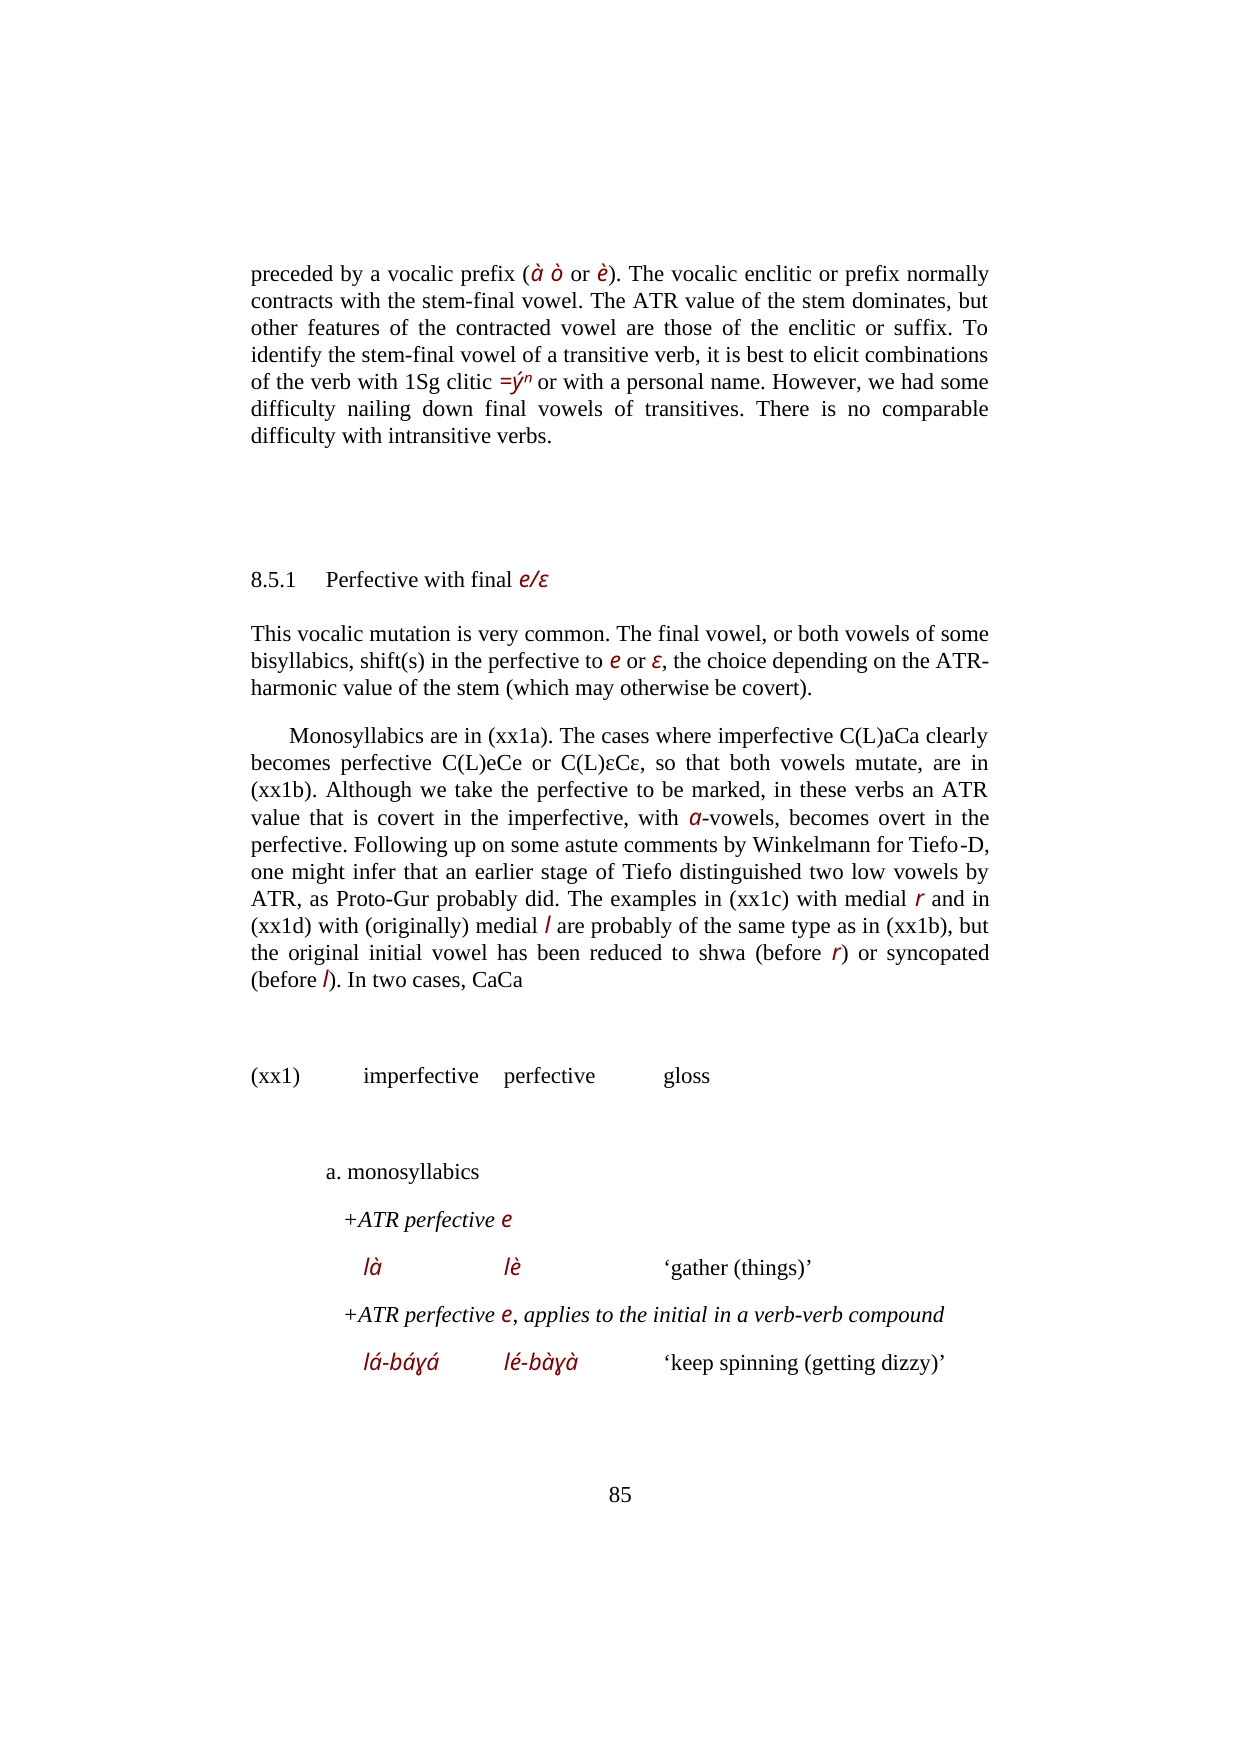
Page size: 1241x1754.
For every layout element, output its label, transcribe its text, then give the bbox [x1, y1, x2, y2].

text là lè ‘gather (things)’ [251, 1253, 990, 1280]
text a. monosyllabics [251, 1157, 990, 1184]
text +ATR perfective e, applies to the initial in a verb-verb compound [251, 1301, 990, 1328]
text This vocalic mutation is very common. The final vowel, or both vowels of some bisyllabics, shift(s) in the perfective to e or ɛ, the choice depending on the ATR-harmonic value of the stem (which may otherwise be covert). [251, 620, 990, 701]
text Monosyllabics are in (xx1a). The cases where imperfective C(L)aCa clearly becomes perfective C(L)eCe or C(L)ɛCɛ, so that both vowels mutate, are in (xx1b). Although we take the perfective to be marked, in these verbs an ATR value that is covert in the imperfective, with a-vowels, becomes overt in the perfective. Following up on some astute comments by Winkelmann for Tiefo-D, one might infer that an earlier stage of Tiefo distinguished two low vowels by ATR, as Proto-Gur probably did. The examples in (xx1c) with medial r and in (xx1d) with (originally) medial l are probably of the same type as in (xx1b), but the original initial vowel has been reduced to shwa (before r) or syncopated (before l). In two cases, CaCa [251, 722, 990, 993]
text lá-báɣá lé-bàɣà ‘keep spinning (getting dizzy)’ [251, 1349, 990, 1376]
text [251, 259, 990, 449]
subtitle Perfective with final e/ɛ [251, 566, 990, 593]
text (xx1) imperfective perfective gloss [251, 1062, 990, 1089]
text +ATR perfective e [251, 1205, 990, 1232]
